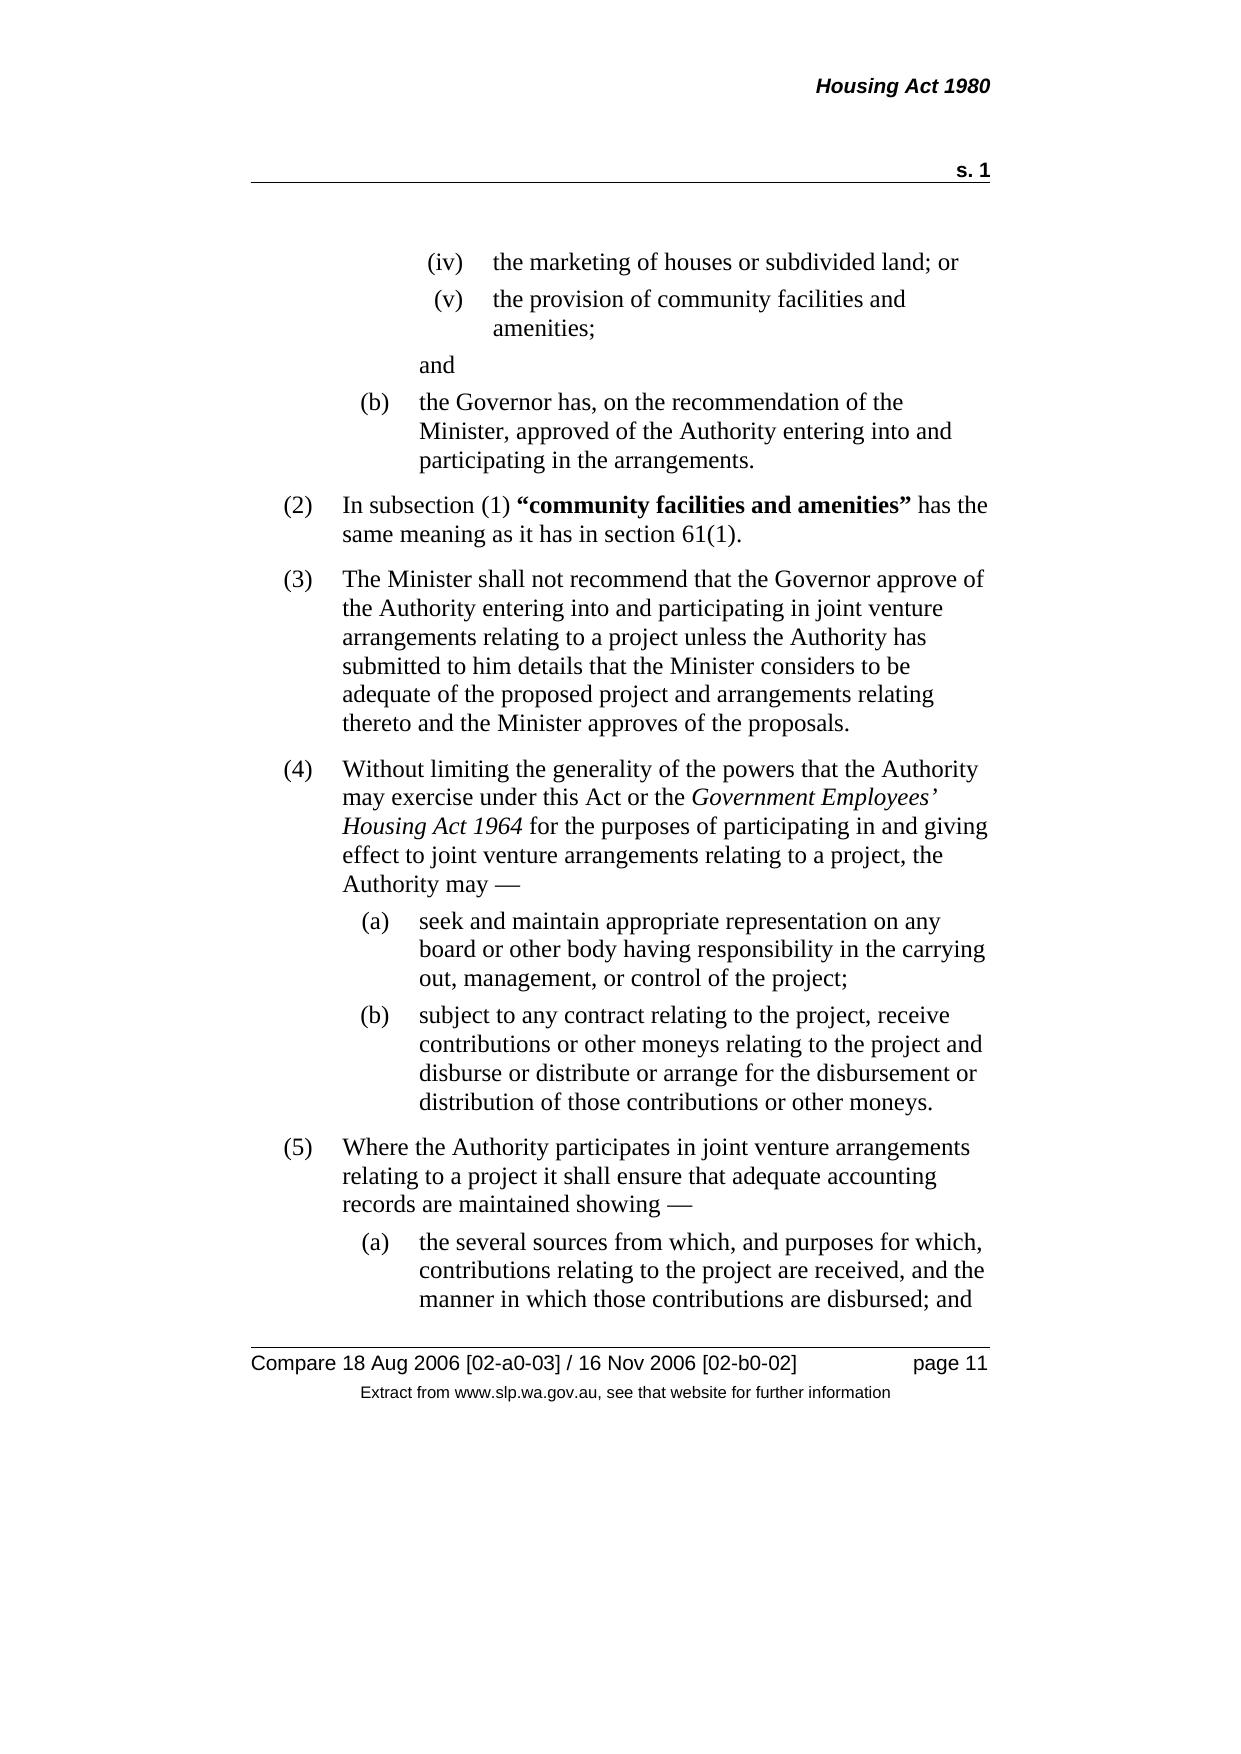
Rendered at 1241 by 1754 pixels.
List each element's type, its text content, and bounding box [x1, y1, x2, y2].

text (2) In subsection (1) “community facilities and amenities” has the same meaning as it has in section 61(1). [251, 490, 990, 548]
text (a) the several sources from which, and purposes for which, contributions relating to the project are received, and the manner in which those contributions are disbursed; and [251, 1227, 990, 1313]
text (4) Without limiting the generality of the powers that the Authority may exercise under this Act or the Government Employees’ Housing Act 1964 for the purposes of participating in and giving effect to joint venture arrangements relating to a project, the Authority may — [251, 754, 990, 897]
text (5) Where the Authority participates in joint venture arrangements relating to a project it shall ensure that adequate accounting records are maintained showing — [251, 1132, 990, 1218]
text (3) The Minister shall not recommend that the Governor approve of the Authority entering into and participating in joint venture arrangements relating to a project unless the Authority has submitted to him details that the Minister considers to be adequate of the proposed project and arrangements relating thereto and the Minister approves of the proposals. [251, 564, 990, 737]
text and [251, 350, 990, 379]
text (a) seek and maintain appropriate representation on any board or other body having responsibility in the carrying out, management, or control of the project; [251, 906, 990, 992]
text (v) the provision of community facilities and amenities; [251, 284, 990, 342]
text (b) the Governor has, on the recommendation of the Minister, approved of the Authority entering into and participating in the arrangements. [251, 387, 990, 474]
text (iv) the marketing of houses or subdivided land; or [251, 247, 990, 276]
text (b) subject to any contract relating to the project, receive contributions or other moneys relating to the project and disburse or distribute or arrange for the disbursement or distribution of those contributions or other moneys. [251, 1000, 990, 1115]
